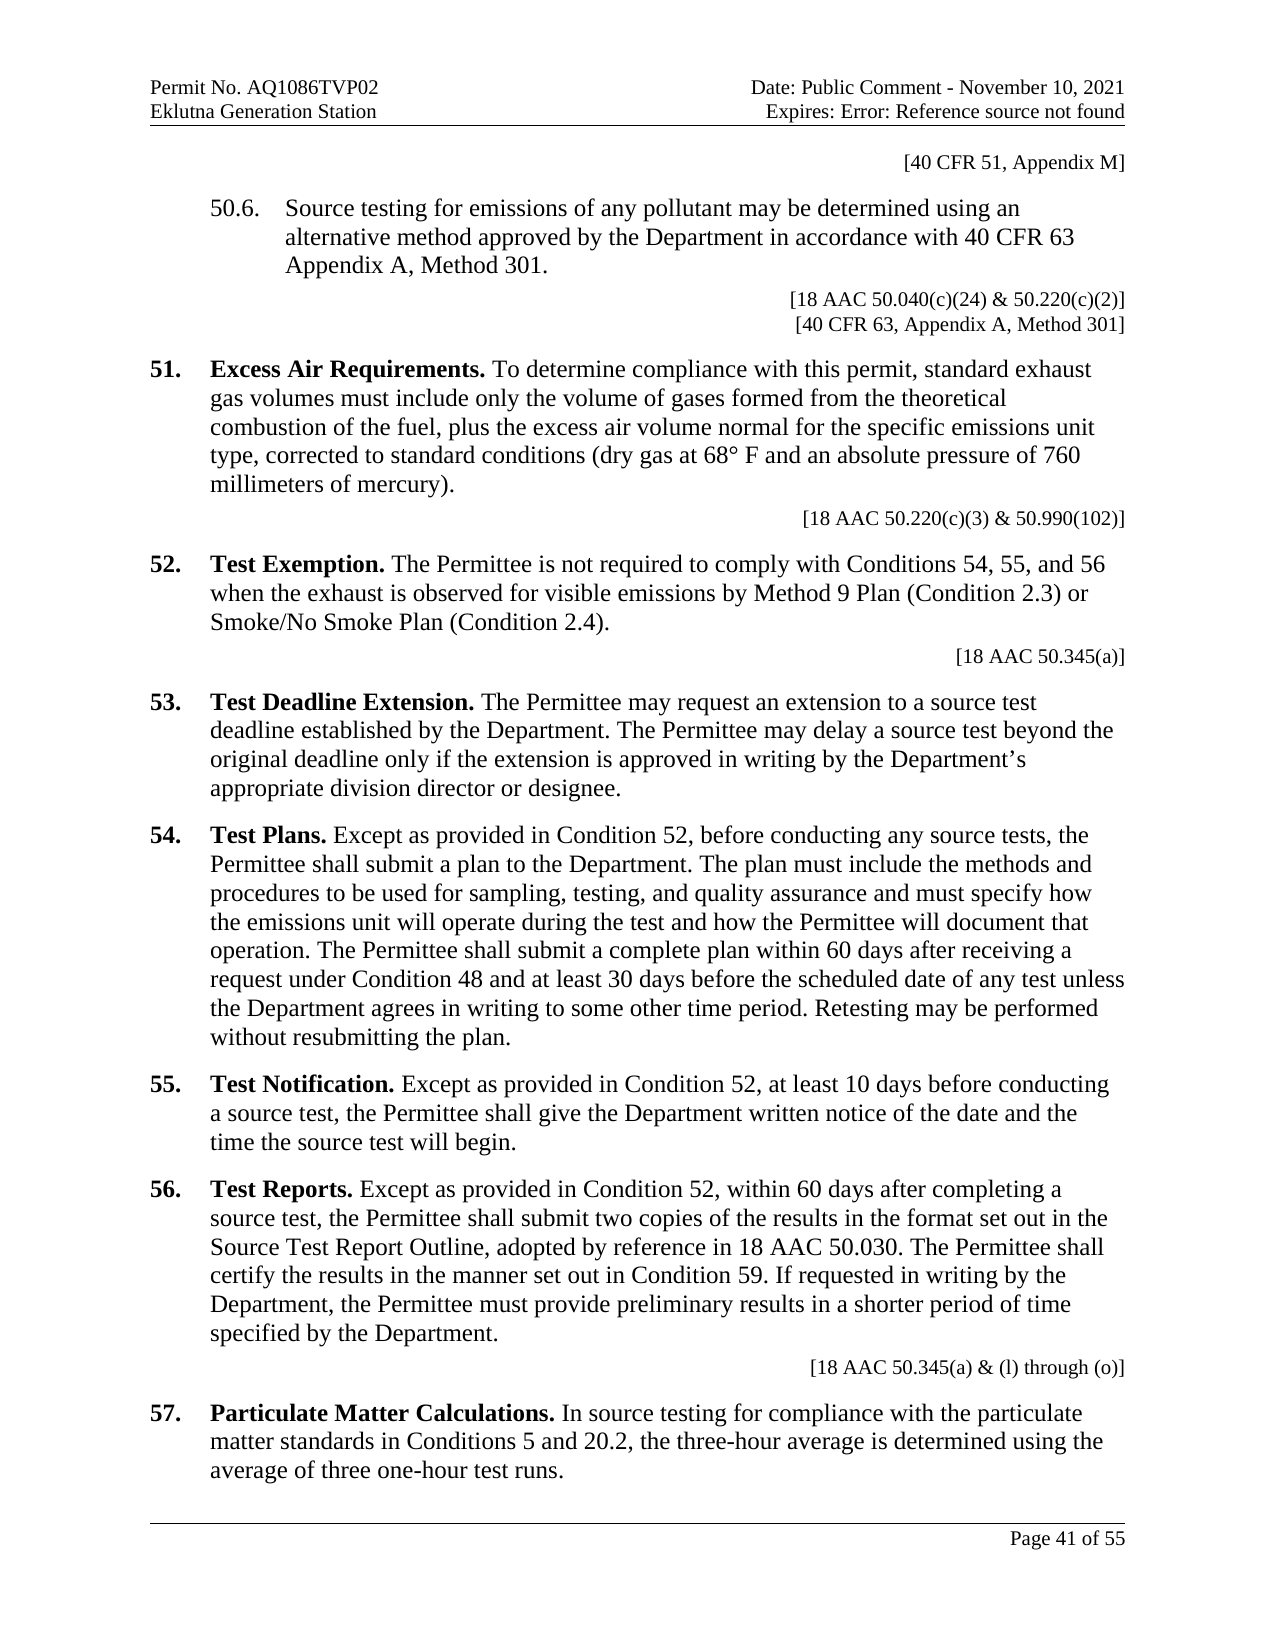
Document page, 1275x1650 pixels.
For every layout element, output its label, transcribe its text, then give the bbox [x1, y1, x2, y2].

text [18 AAC 50.040(c)(24) & 50.220(c)(2)] [150, 287, 1125, 311]
text Test Notification. Except as provided in Condition 52, at least 10 days before conducting a source test, the Permittee shall give the Department written notice of the date and the time the source test will begin. [150, 1069, 1125, 1155]
text Source testing for emissions of any pollutant may be determined using an alternative method approved by the Department in accordance with 40 CFR 63 Appendix A, Method 301. [210, 193, 1125, 279]
text Excess Air Requirements. To determine compliance with this permit, standard exhaust gas volumes must include only the volume of gases formed from the theoretical combustion of the fuel, plus the excess air volume normal for the specific emissions unit type, corrected to standard conditions (dry gas at 68° F and an absolute pressure of 760 millimeters of mercury). [150, 354, 1125, 498]
text [18 AAC 50.345(a) & (l) through (o)] [150, 1355, 1125, 1379]
text [40 CFR 51, Appendix M] [150, 150, 1125, 174]
text Test Exemption. The Permittee is not required to comply with Conditions 54, 55, and 56 when the exhaust is observed for visible emissions by Method 9 Plan (Condition 2.3) or Smoke/No Smoke Plan (Condition 2.4). [150, 549, 1125, 635]
text Test Plans. Except as provided in Condition 52, before conducting any source tests, the Permittee shall submit a plan to the Department. The plan must include the methods and procedures to be used for sampling, testing, and quality assurance and must specify how the emissions unit will operate during the test and how the Permittee will document that operation. The Permittee shall submit a complete plan within 60 days after receiving a request under Condition 48 and at least 30 days before the scheduled date of any test unless the Department agrees in writing to some other time period. Retesting may be performed without resubmitting the plan. [150, 820, 1125, 1050]
text Particulate Matter Calculations. In source testing for compliance with the particulate matter standards in Conditions 5 and 20.2, the three-hour average is determined using the average of three one-hour test runs. [150, 1398, 1125, 1484]
text Test Reports. Except as provided in Condition 52, within 60 days after completing a source test, the Permittee shall submit two copies of the results in the format set out in the Source Test Report Outline, adopted by reference in 18 AAC 50.030. The Permittee shall certify the results in the manner set out in Condition 59. If requested in writing by the Department, the Permittee must provide preliminary results in a shorter period of time specified by the Department. [150, 1174, 1125, 1347]
text Test Deadline Extension. The Permittee may request an extension to a source test deadline established by the Department. The Permittee may delay a source test beyond the original deadline only if the extension is approved in writing by the Department’s appropriate division director or designee. [150, 687, 1125, 802]
text [18 AAC 50.220(c)(3) & 50.990(102)] [150, 506, 1125, 530]
text [18 AAC 50.345(a)] [150, 644, 1125, 668]
text [40 CFR 63, Appendix A, Method 301] [150, 311, 1125, 336]
